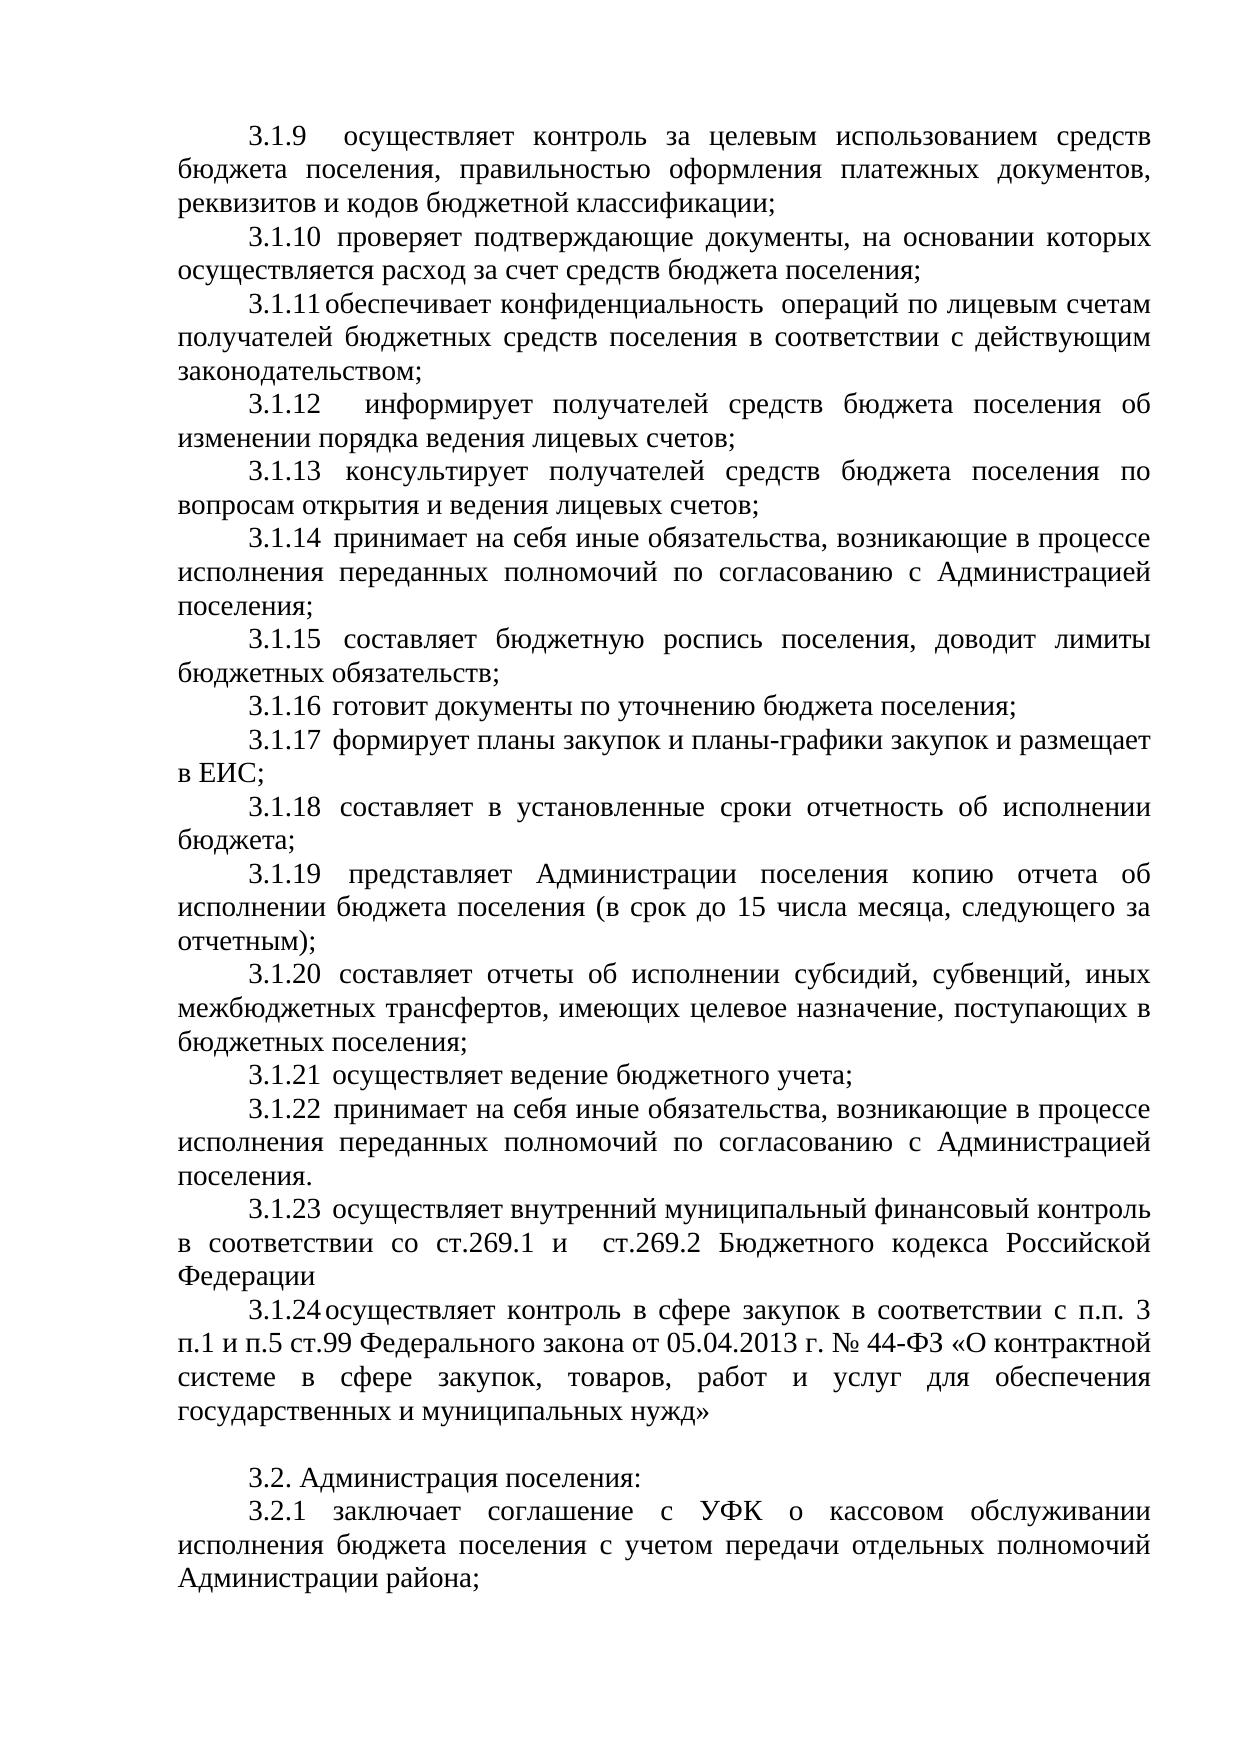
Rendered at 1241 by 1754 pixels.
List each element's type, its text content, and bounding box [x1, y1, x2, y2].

list проверяет подтверждающие документы, на основании которых осуществляется расход за счет средств бюджета поселения; [177, 219, 1152, 286]
text 3.2. Администрация поселения: [177, 1460, 1152, 1493]
list формирует планы закупок и планы-графики закупок и размещает в ЕИС; [177, 722, 1152, 789]
list информирует получателей средств бюджета поселения об изменении порядка ведения лицевых счетов; [177, 386, 1152, 453]
list готовит документы по уточнению бюджета поселения; [177, 688, 1152, 722]
list составляет отчеты об исполнении субсидий, субвенций, иных межбюджетных трансфертов, имеющих целевое назначение, поступающих в бюджетных поселения; [177, 957, 1152, 1057]
list осуществляет внутренний муниципальный финансовый контроль в соответствии со ст.269.1 и ст.269.2 Бюджетного кодекса Российской Федерации [177, 1191, 1152, 1292]
list принимает на себя иные обязательства, возникающие в процессе исполнения переданных полномочий по согласованию с Администрацией поселения; [177, 521, 1152, 621]
list осуществляет контроль в сфере закупок в соответствии с п.п. 3 п.1 и п.5 ст.99 Федерального закона от 05.04.2013 г. № 44-ФЗ «О контрактной системе в сфере закупок, товаров, работ и услуг для обеспечения государственных и муниципальных нужд» [177, 1292, 1152, 1426]
text 3.2.1 заключает соглашение с УФК о кассовом обслуживании исполнения бюджета поселения с учетом передачи отдельных полномочий Администрации района; [177, 1493, 1152, 1594]
list составляет в установленные сроки отчетность об исполнении бюджета; [177, 789, 1152, 856]
list осуществляет ведение бюджетного учета; [177, 1057, 1152, 1091]
list составляет бюджетную роспись поселения, доводит лимиты бюджетных обязательств; [177, 621, 1152, 688]
list консультирует получателей средств бюджета поселения по вопросам открытия и ведения лицевых счетов; [177, 453, 1152, 521]
list осуществляет контроль за целевым использованием средств бюджета поселения, правильностью оформления платежных документов, реквизитов и кодов бюджетной классификации; [177, 118, 1152, 219]
list принимает на себя иные обязательства, возникающие в процессе исполнения переданных полномочий по согласованию с Администрацией поселения. [177, 1091, 1152, 1191]
list обеспечивает конфиденциальность операций по лицевым счетам получателей бюджетных средств поселения в соответствии с действующим законодательством; [177, 286, 1152, 386]
list представляет Администрации поселения копию отчета об исполнении бюджета поселения (в срок до 15 числа месяца, следующего за отчетным); [177, 856, 1152, 957]
